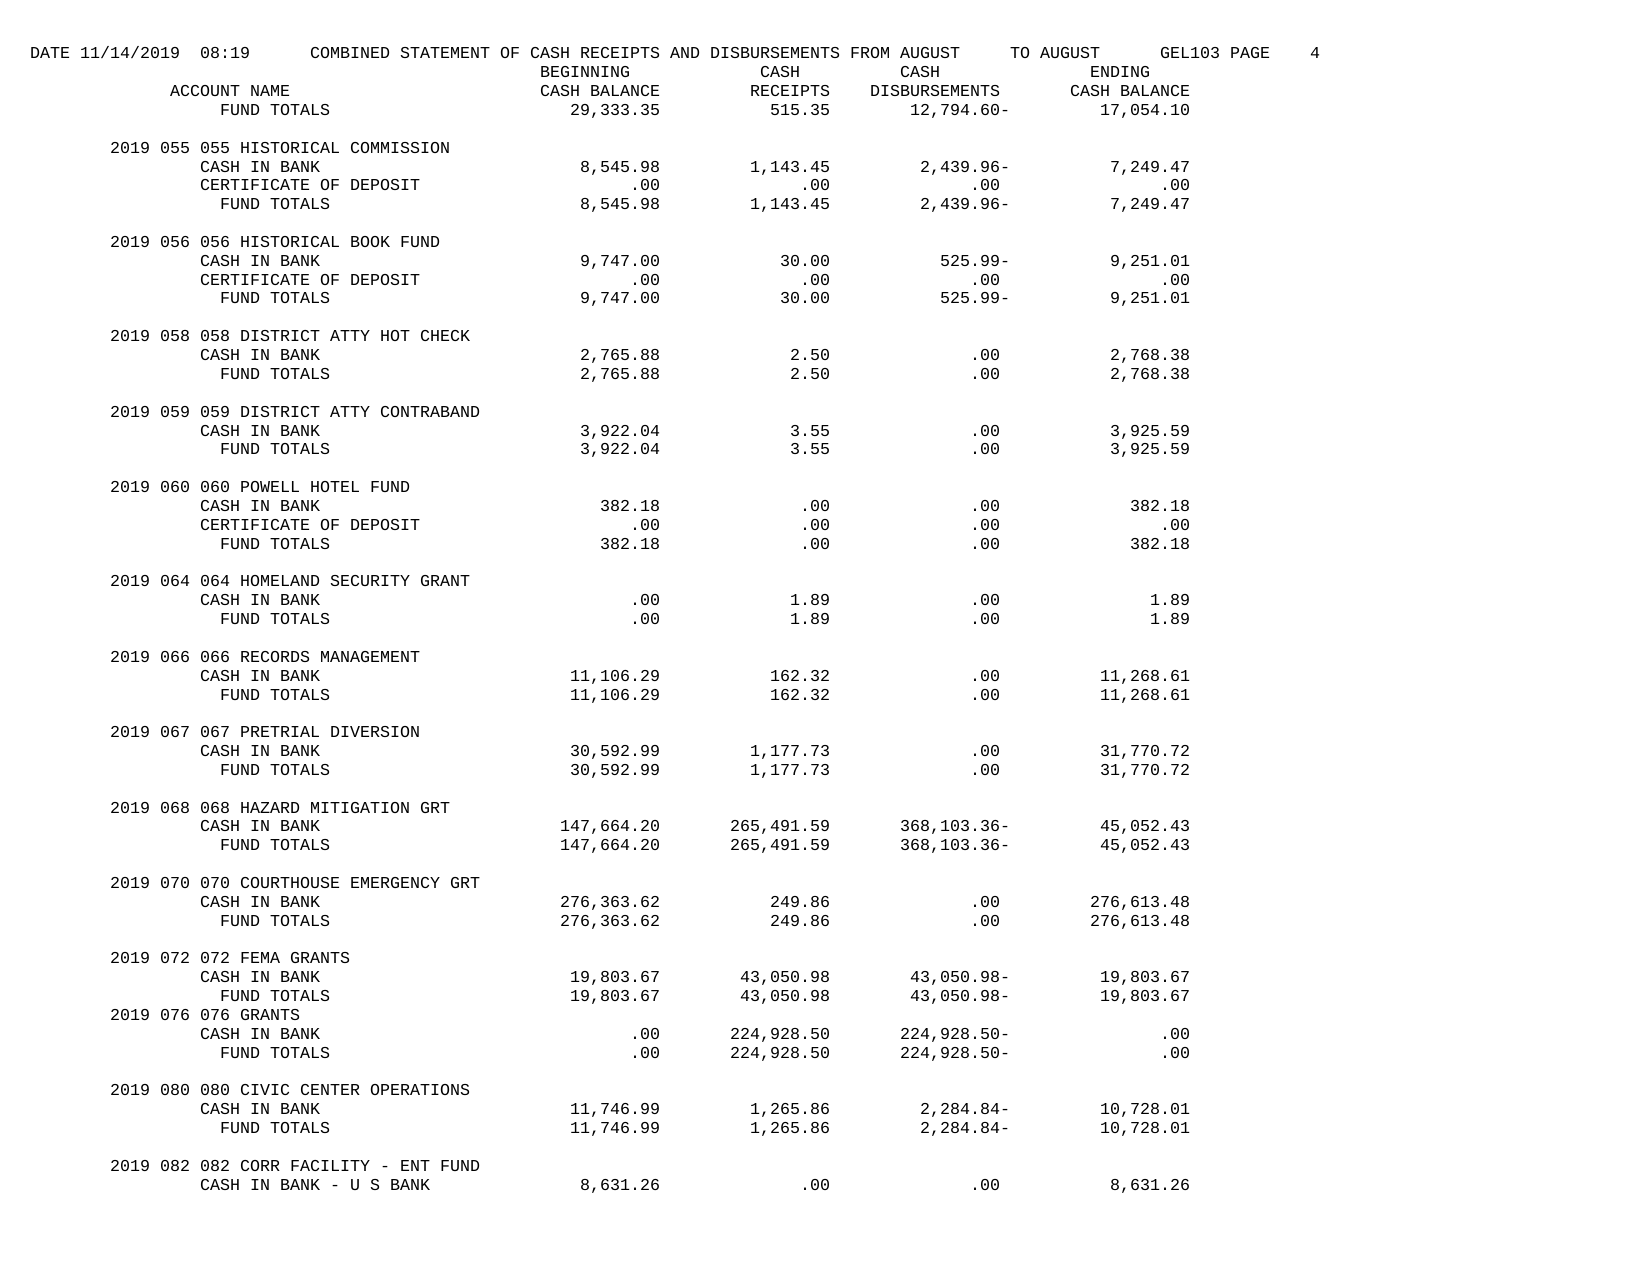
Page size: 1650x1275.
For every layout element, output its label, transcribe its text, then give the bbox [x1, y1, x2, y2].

text 2019 066 066 RECORDS MANAGEMENT [30, 648, 1620, 667]
text 2019 058 058 DISTRICT ATTY HOT CHECK [30, 328, 1620, 347]
text FUND TOTALS 30,592.99 1,177.73 .00 31,770.72 [30, 761, 1620, 780]
text FUND TOTALS 3,922.04 3.55 .00 3,925.59 [30, 441, 1620, 460]
text FUND TOTALS .00 224,928.50 224,928.50- .00 [30, 1044, 1620, 1063]
text FUND TOTALS 382.18 .00 .00 382.18 [30, 535, 1620, 554]
text CASH IN BANK 9,747.00 30.00 525.99- 9,251.01 [30, 252, 1620, 271]
text FUND TOTALS 147,664.20 265,491.59 368,103.36- 45,052.43 [30, 837, 1620, 856]
text 2019 080 080 CIVIC CENTER OPERATIONS [30, 1082, 1620, 1101]
text CASH IN BANK 2,765.88 2.50 .00 2,768.38 [30, 347, 1620, 366]
text CASH IN BANK 147,664.20 265,491.59 368,103.36- 45,052.43 [30, 818, 1620, 837]
text FUND TOTALS 11,106.29 162.32 .00 11,268.61 [30, 686, 1620, 705]
text 2019 076 076 GRANTS [30, 1007, 1620, 1025]
text 2019 059 059 DISTRICT ATTY CONTRABAND [30, 403, 1620, 422]
text 2019 068 068 HAZARD MITIGATION GRT [30, 799, 1620, 818]
text 2019 072 072 FEMA GRANTS [30, 950, 1620, 969]
text 2019 056 056 HISTORICAL BOOK FUND [30, 233, 1620, 252]
text FUND TOTALS 8,545.98 1,143.45 2,439.96- 7,249.47 [30, 196, 1620, 215]
text BEGINNING CASH CASH ENDING [30, 64, 1620, 83]
text FUND TOTALS 11,746.99 1,265.86 2,284.84- 10,728.01 [30, 1120, 1620, 1138]
text FUND TOTALS 9,747.00 30.00 525.99- 9,251.01 [30, 290, 1620, 309]
text CASH IN BANK 382.18 .00 .00 382.18 [30, 497, 1620, 516]
text CERTIFICATE OF DEPOSIT .00 .00 .00 .00 [30, 516, 1620, 535]
text ACCOUNT NAME CASH BALANCE RECEIPTS DISBURSEMENTS CASH BALANCE [30, 83, 1620, 102]
text 2019 055 055 HISTORICAL COMMISSION [30, 139, 1620, 158]
text FUND TOTALS 29,333.35 515.35 12,794.60- 17,054.10 [30, 102, 1620, 120]
text CASH IN BANK 11,106.29 162.32 .00 11,268.61 [30, 667, 1620, 686]
text CERTIFICATE OF DEPOSIT .00 .00 .00 .00 [30, 271, 1620, 290]
text CASH IN BANK 3,922.04 3.55 .00 3,925.59 [30, 422, 1620, 441]
text CASH IN BANK 11,746.99 1,265.86 2,284.84- 10,728.01 [30, 1101, 1620, 1120]
text 2019 082 082 CORR FACILITY - ENT FUND [30, 1157, 1620, 1176]
text CASH IN BANK - U S BANK 8,631.26 .00 .00 8,631.26 [30, 1176, 1620, 1195]
text CASH IN BANK 30,592.99 1,177.73 .00 31,770.72 [30, 743, 1620, 761]
text FUND TOTALS 2,765.88 2.50 .00 2,768.38 [30, 366, 1620, 384]
text CASH IN BANK 8,545.98 1,143.45 2,439.96- 7,249.47 [30, 158, 1620, 177]
text 2019 067 067 PRETRIAL DIVERSION [30, 724, 1620, 743]
text 2019 060 060 POWELL HOTEL FUND [30, 479, 1620, 497]
text CASH IN BANK .00 1.89 .00 1.89 [30, 592, 1620, 611]
text CASH IN BANK 276,363.62 249.86 .00 276,613.48 [30, 893, 1620, 912]
text 2019 064 064 HOMELAND SECURITY GRANT [30, 573, 1620, 592]
text CASH IN BANK 19,803.67 43,050.98 43,050.98- 19,803.67 [30, 969, 1620, 988]
text FUND TOTALS 276,363.62 249.86 .00 276,613.48 [30, 912, 1620, 931]
text FUND TOTALS .00 1.89 .00 1.89 [30, 611, 1620, 629]
text FUND TOTALS 19,803.67 43,050.98 43,050.98- 19,803.67 [30, 988, 1620, 1007]
text CERTIFICATE OF DEPOSIT .00 .00 .00 .00 [30, 177, 1620, 196]
text DATE 11/14/2019 08:19 COMBINED STATEMENT OF CASH RECEIPTS AND DISBURSEMENTS FROM AUGUST TO AUGUST GEL103 PAGE 4 [30, 45, 1620, 64]
text 2019 070 070 COURTHOUSE EMERGENCY GRT [30, 874, 1620, 893]
text CASH IN BANK .00 224,928.50 224,928.50- .00 [30, 1025, 1620, 1044]
